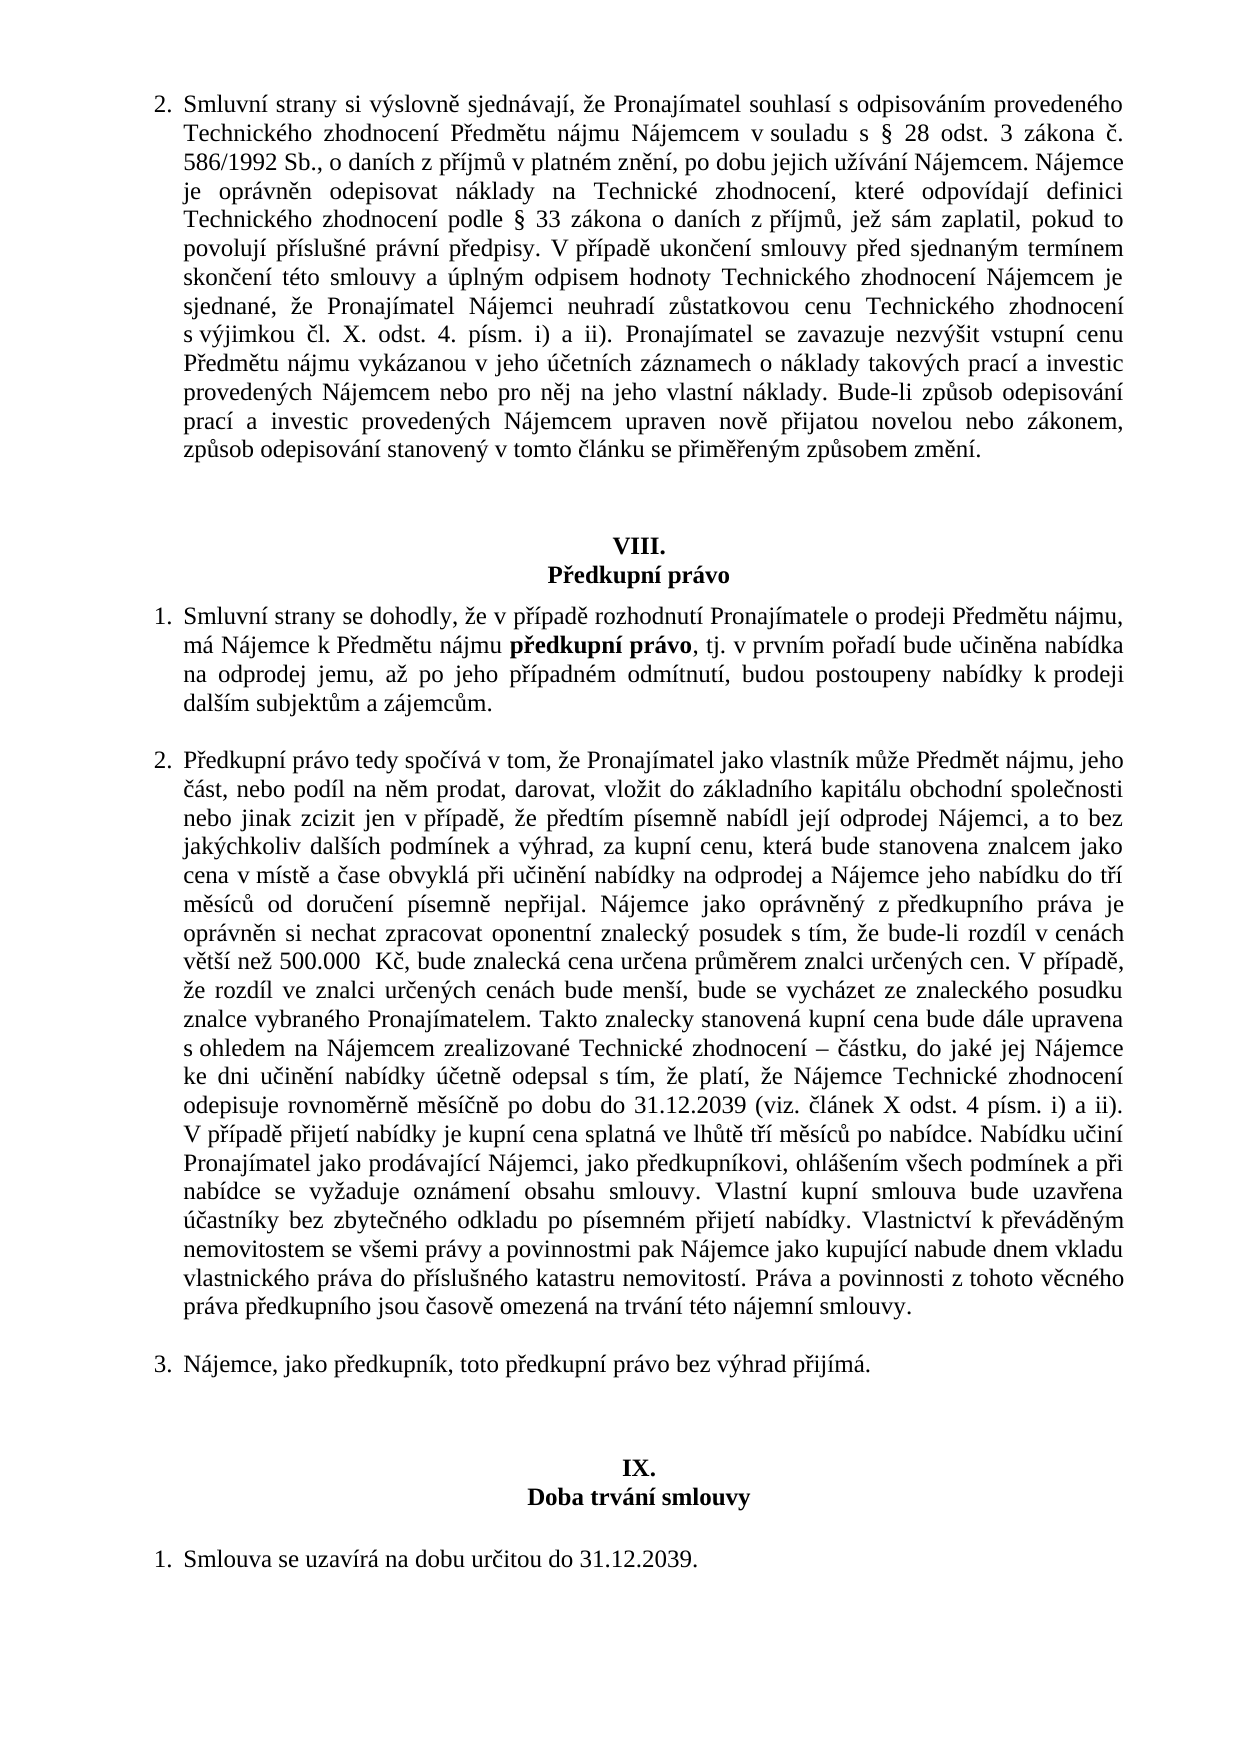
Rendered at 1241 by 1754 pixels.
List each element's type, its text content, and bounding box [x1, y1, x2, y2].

text Doba trvání smlouvy [153, 1482, 1124, 1510]
list Smluvní strany se dohodly, že v případě rozhodnutí Pronajímatele o prodeji Předmětu nájmu, má Nájemce k Předmětu nájmu předkupní právo, tj. v prvním pořadí bude učiněna nabídka na odprodej jemu, až po jeho případném odmítnutí, budou postoupeny nabídky k prodeji dalším subjektům a zájemcům. [153, 601, 1124, 716]
list Smluvní strany si výslovně sjednávají, že Pronajímatel souhlasí s odpisováním provedeného Technického zhodnocení Předmětu nájmu Nájemcem v souladu s § 28 odst. 3 zákona č. 586/1992 Sb., o daních z příjmů v platném znění, po dobu jejich užívání Nájemcem. Nájemce je oprávněn odepisovat náklady na Technické zhodnocení, které odpovídají definici Technického zhodnocení podle § 33 zákona o daních z příjmů, jež sám zaplatil, pokud to povolují příslušné právní předpisy. V případě ukončení smlouvy před sjednaným termínem skončení této smlouvy a úplným odpisem hodnoty Technického zhodnocení Nájemcem je sjednané, že Pronajímatel Nájemci neuhradí zůstatkovou cenu Technického zhodnocení s výjimkou čl. X. odst. 4. písm. i) a ii). Pronajímatel se zavazuje nezvýšit vstupní cenu Předmětu nájmu vykázanou v jeho účetních záznamech o náklady takových prací a investic provedených Nájemcem nebo pro něj na jeho vlastní náklady. Bude-li způsob odepisování prací a investic provedených Nájemcem upraven nově přijatou novelou nebo zákonem, způsob odepisování stanovený v tomto článku se přiměřeným způsobem změní. [153, 89, 1124, 463]
text Předkupní právo [153, 560, 1124, 589]
list Předkupní právo tedy spočívá v tom, že Pronajímatel jako vlastník může Předmět nájmu, jeho část, nebo podíl na něm prodat, darovat, vložit do základního kapitálu obchodní společnosti nebo jinak zcizit jen v případě, že předtím písemně nabídl její odprodej Nájemci, a to bez jakýchkoliv dalších podmínek a výhrad, za kupní cenu, která bude stanovena znalcem jako cena v místě a čase obvyklá při učinění nabídky na odprodej a Nájemce jeho nabídku do tří měsíců od doručení písemně nepřijal. Nájemce jako oprávněný z předkupního práva je oprávněn si nechat zpracovat oponentní znalecký posudek s tím, že bude-li rozdíl v cenách větší než 500.000 Kč, bude znalecká cena určena průměrem znalci určených cen. V případě, že rozdíl ve znalci určených cenách bude menší, bude se vycházet ze znaleckého posudku znalce vybraného Pronajímatelem. Takto znalecky stanovená kupní cena bude dále upravena s ohledem na Nájemcem zrealizované Technické zhodnocení – částku, do jaké jej Nájemce ke dni učinění nabídky účetně odepsal s tím, že platí, že Nájemce Technické zhodnocení odepisuje rovnoměrně měsíčně po dobu do 31.12.2039 (viz. článek X odst. 4 písm. i) a ii). V případě přijetí nabídky je kupní cena splatná ve lhůtě tří měsíců po nabídce. Nabídku učiní Pronajímatel jako prodávající Nájemci, jako předkupníkovi, ohlášením všech podmínek a při nabídce se vyžaduje oznámení obsahu smlouvy. Vlastní kupní smlouva bude uzavřena účastníky bez zbytečného odkladu po písemném přijetí nabídky. Vlastnictví k převáděným nemovitostem se všemi právy a povinnostmi pak Nájemce jako kupující nabude dnem vkladu vlastnického práva do příslušného katastru nemovitostí. Práva a povinnosti z tohoto věcného práva předkupního jsou časově omezená na trvání této nájemní smlouvy. [153, 745, 1124, 1320]
text IX. [153, 1453, 1124, 1482]
list Smlouva se uzavírá na dobu určitou do 31.12.2039. [153, 1544, 1124, 1573]
text VIII. [153, 531, 1124, 560]
list Nájemce, jako předkupník, toto předkupní právo bez výhrad přijímá. [153, 1349, 1124, 1378]
